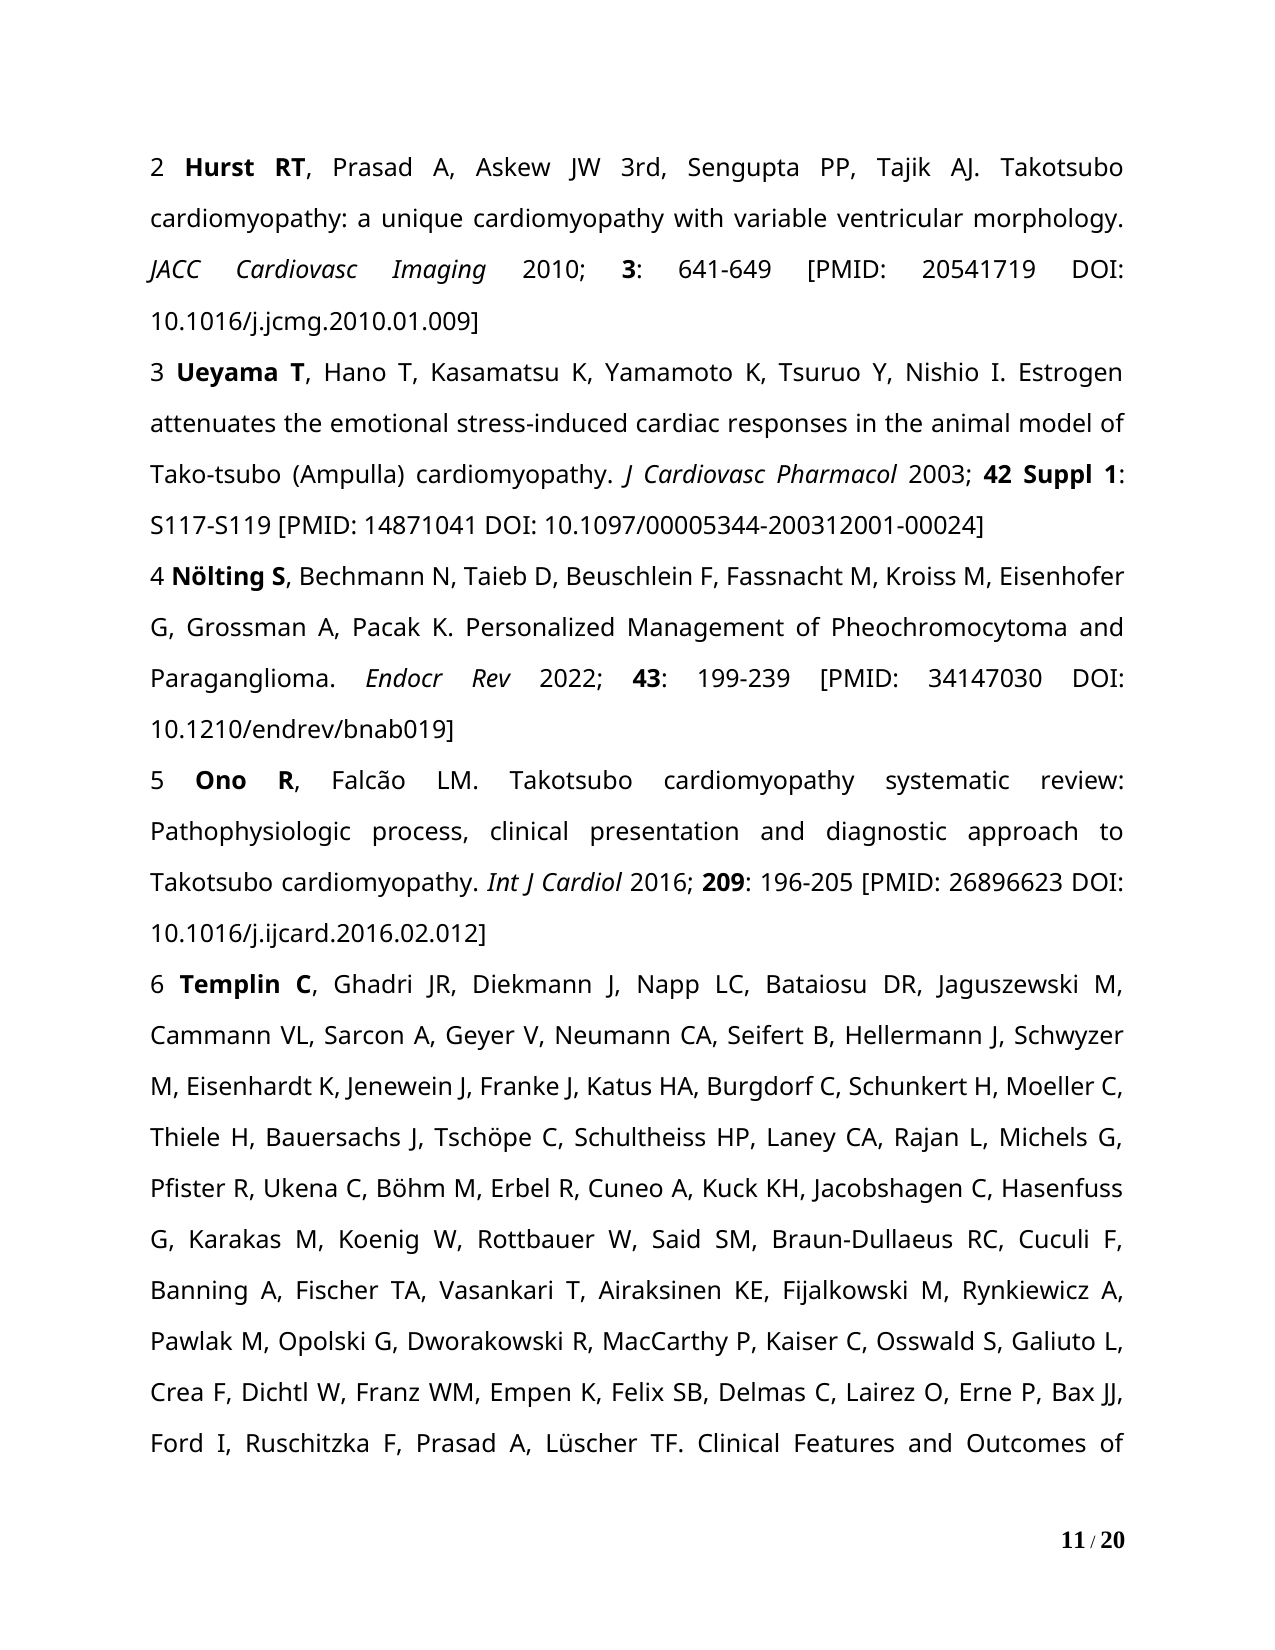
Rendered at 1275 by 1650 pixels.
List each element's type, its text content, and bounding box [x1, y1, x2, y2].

text 4 Nölting S, Bechmann N, Taieb D, Beuschlein F, Fassnacht M, Kroiss M, Eisenhofer G, Grossman A, Pacak K. Personalized Management of Pheochromocytoma and Paraganglioma. Endocr Rev 2022; 43: 199-239 [PMID: 34147030 DOI: 10.1210/endrev/bnab019] [150, 558, 1125, 746]
text 3 Ueyama T, Hano T, Kasamatsu K, Yamamoto K, Tsuruo Y, Nishio I. Estrogen attenuates the emotional stress-induced cardiac responses in the animal model of Tako-tsubo (Ampulla) cardiomyopathy. J Cardiovasc Pharmacol 2003; 42 Suppl 1: S117-S119 [PMID: 14871041 DOI: 10.1097/00005344-200312001-00024] [150, 354, 1125, 541]
text 2 Hurst RT, Prasad A, Askew JW 3rd, Sengupta PP, Tajik AJ. Takotsubo cardiomyopathy: a unique cardiomyopathy with variable ventricular morphology. JACC Cardiovasc Imaging 2010; 3: 641-649 [PMID: 20541719 DOI: 10.1016/j.jcmg.2010.01.009] [150, 150, 1125, 337]
text 5 Ono R, Falcão LM. Takotsubo cardiomyopathy systematic review: Pathophysiologic process, clinical presentation and diagnostic approach to Takotsubo cardiomyopathy. Int J Cardiol 2016; 209: 196-205 [PMID: 26896623 DOI: 10.1016/j.ijcard.2016.02.012] [150, 762, 1125, 950]
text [150, 967, 1125, 1460]
